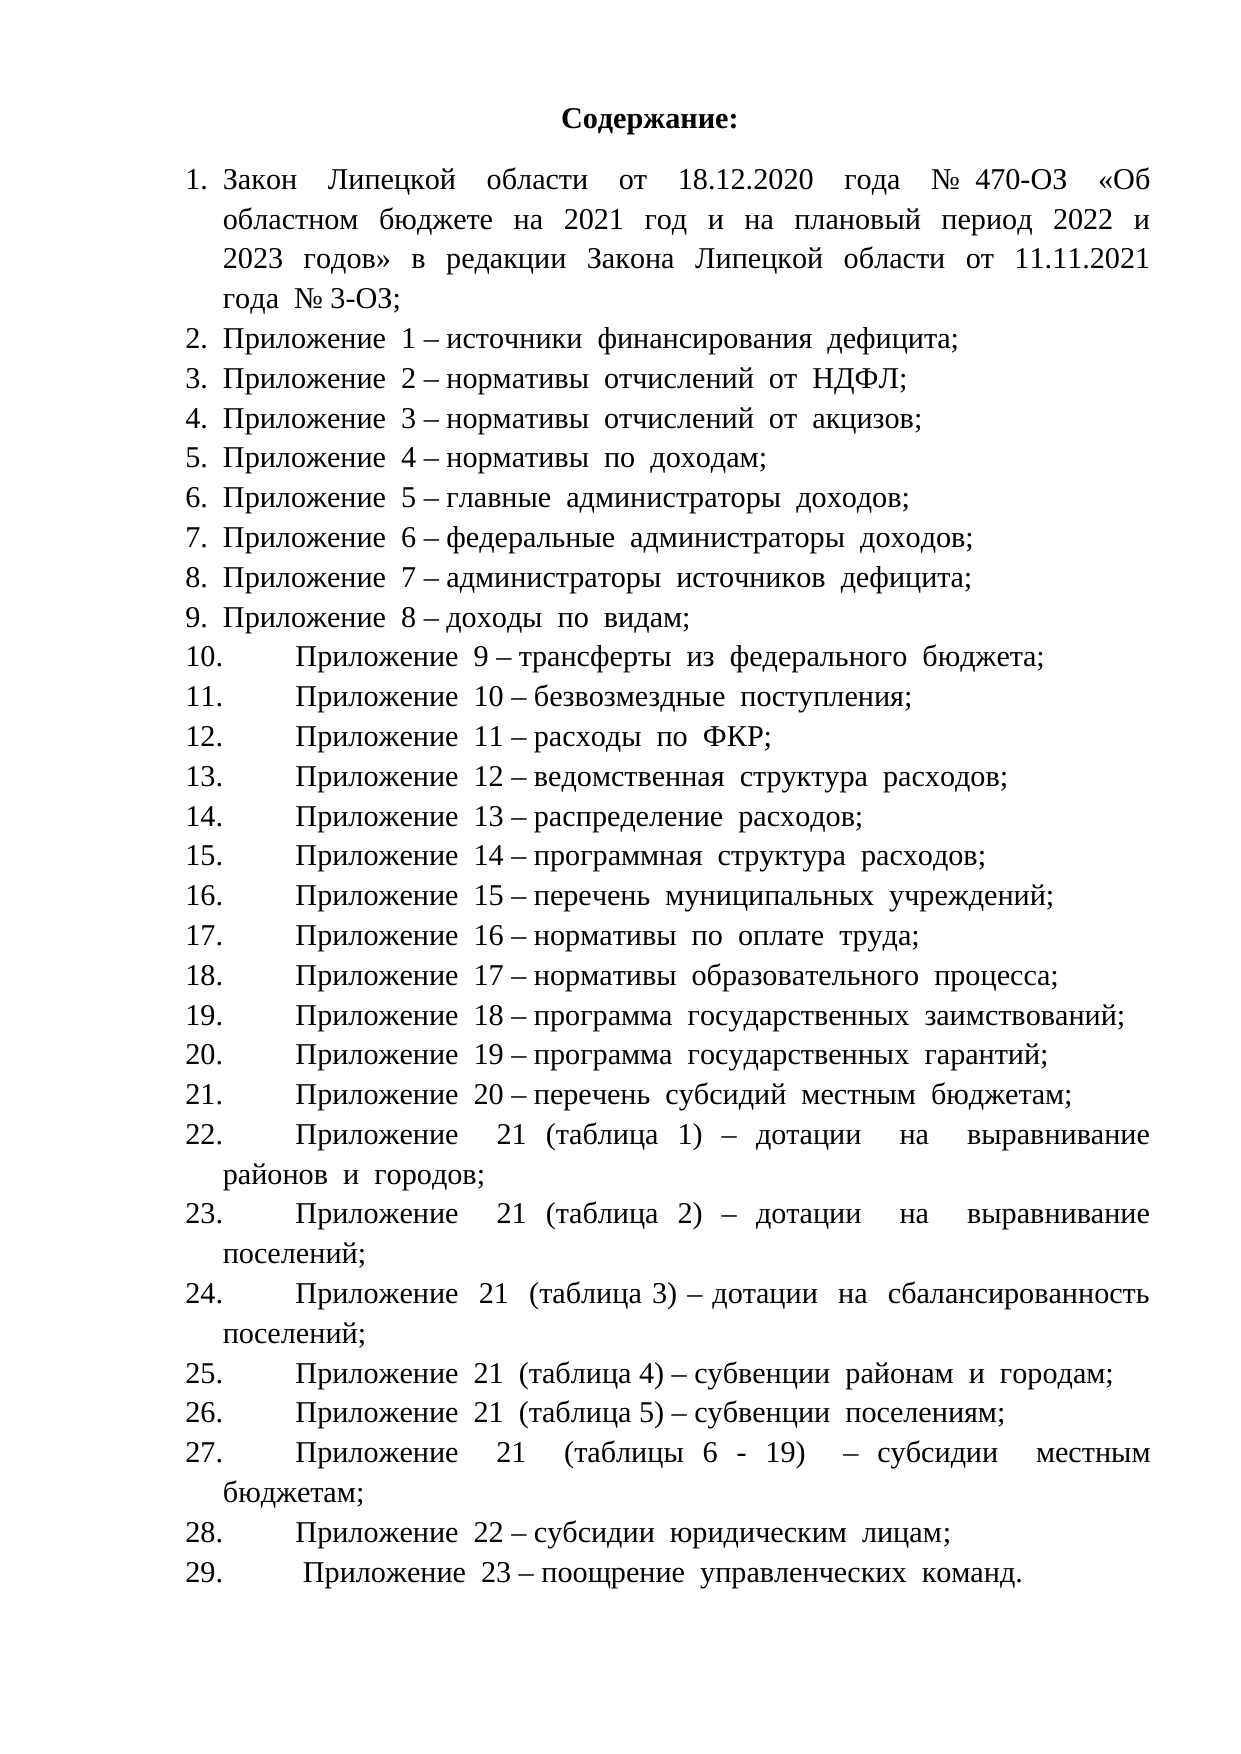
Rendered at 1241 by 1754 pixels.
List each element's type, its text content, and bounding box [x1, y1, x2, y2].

list Приложение 6 – федеральные администраторы доходов; [185, 519, 1152, 554]
list Приложение 4 – нормативы по доходам; [185, 439, 1152, 474]
list Приложение 9 – трансферты из федерального бюджета; [185, 638, 1152, 673]
list Приложение 21 (таблицы 6 - 19) – субсидии местным бюджетам; [185, 1434, 1152, 1509]
list Приложение 2 – нормативы отчислений от НДФЛ; [185, 360, 1152, 395]
list Приложение 22 – субсидии юридическим лицам; [185, 1514, 1152, 1549]
list Приложение 7 – администраторы источников дефицита; [185, 559, 1152, 594]
list Приложение 16 – нормативы по оплате труда; [185, 917, 1152, 952]
list Приложение 19 – программа государственных гарантий; [185, 1036, 1152, 1071]
list Приложение 12 – ведомственная структура расходов; [185, 758, 1152, 793]
list Приложение 11 – расходы по ФКР; [185, 718, 1152, 753]
list Приложение 15 – перечень муниципальных учреждений; [185, 877, 1152, 912]
list Закон Липецкой области от 18.12.2020 года № 470-ОЗ «Об областном бюджете на 2021 год и на плановый период 2022 и 2023 годов» в редакции Закона Липецкой области от 11.11.2021 года № 3-ОЗ; [185, 161, 1152, 315]
list Приложение 3 – нормативы отчислений от акцизов; [185, 400, 1152, 434]
list Приложение 5 – главные администраторы доходов; [185, 479, 1152, 514]
list Приложение 17 – нормативы образовательного процесса; [185, 957, 1152, 992]
list Приложение 23 – поощрение управленческих команд. [185, 1554, 1152, 1588]
list Приложение 14 – программная структура расходов; [185, 837, 1152, 872]
text Содержание: [148, 100, 1152, 135]
list Приложение 1 – источники финансирования дефицита; [185, 320, 1152, 355]
list Приложение 21 (таблица 4) – субвенции районам и городам; [185, 1355, 1152, 1389]
list Приложение 20 – перечень субсидий местным бюджетам; [185, 1076, 1152, 1111]
list Приложение 13 – распределение расходов; [185, 798, 1152, 832]
list Приложение 10 – безвозмездные поступления; [185, 678, 1152, 713]
list Приложение 21 (таблица 1) – дотации на выравнивание районов и городов; [185, 1116, 1152, 1191]
list Приложение 21 (таблица 5) – субвенции поселениям; [185, 1394, 1152, 1429]
list Приложение 21 (таблица 2) – дотации на выравнивание поселений; [185, 1196, 1152, 1270]
list Приложение 8 – доходы по видам; [185, 599, 1152, 633]
list Приложение 21 (таблица 3) – дотации на сбалансированность поселений; [185, 1275, 1152, 1350]
list Приложение 18 – программа государственных заимствований; [185, 997, 1152, 1031]
